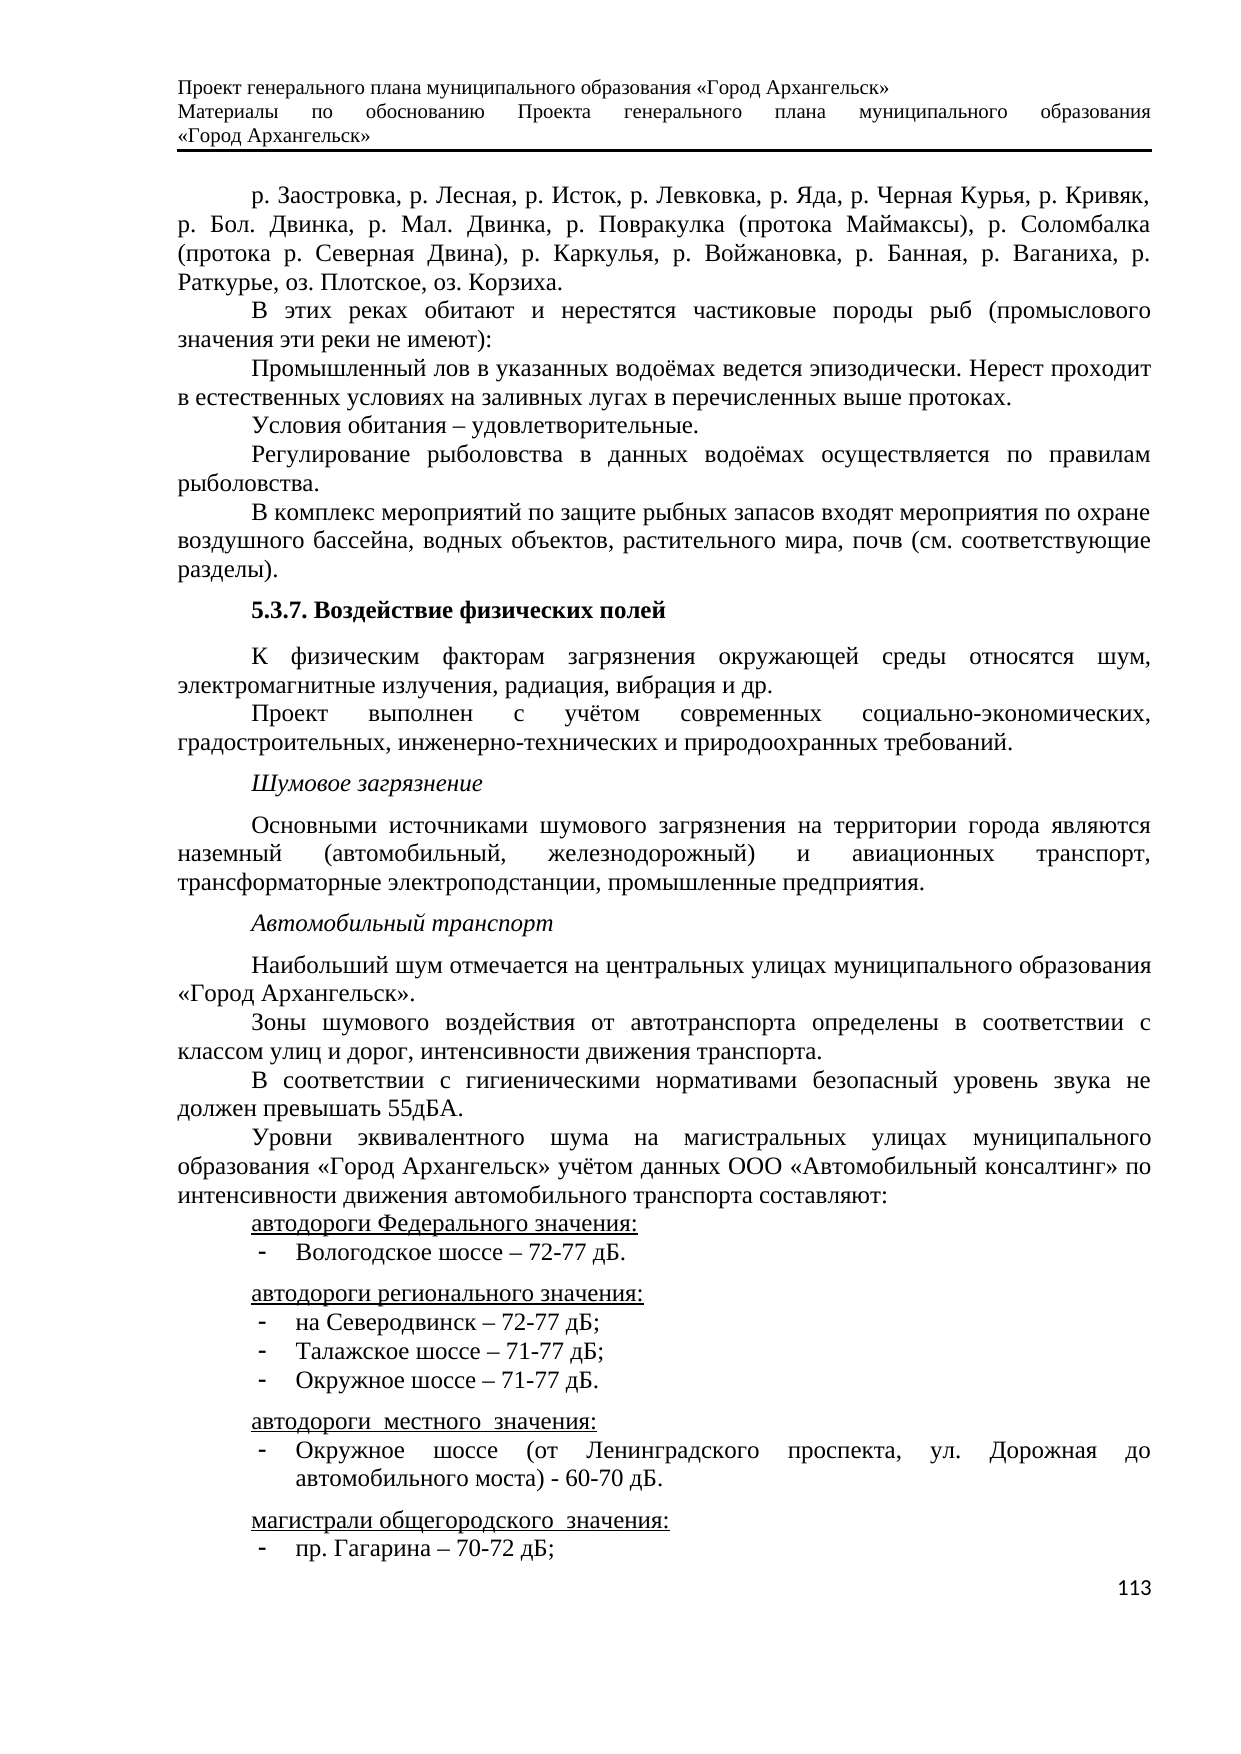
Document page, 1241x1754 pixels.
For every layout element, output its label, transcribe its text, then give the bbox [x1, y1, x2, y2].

text Автомобильный транспорт [177, 908, 1152, 937]
text Уровни эквивалентного шума на магистральных улицах муниципального образования «Город Архангельск» учётом данных ООО «Автомобильный консалтинг» по интенсивности движения автомобильного транспорта составляют: [177, 1122, 1152, 1208]
list Окружное шоссе – 71-77 дБ. [258, 1365, 1152, 1393]
text Условия обитания – удовлетворительные. [177, 410, 1152, 439]
text Регулирование рыболовства в данных водоёмах осуществляется по правилам рыболовства. [177, 439, 1152, 497]
list пр. Гагарина – 70-72 дБ; [258, 1533, 1152, 1562]
list на Северодвинск – 72-77 дБ; [258, 1307, 1152, 1336]
text Шумовое загрязнение [177, 768, 1152, 797]
text автодороги регионального значения: [177, 1278, 1152, 1307]
text К физическим факторам загрязнения окружающей среды относятся шум, электромагнитные излучения, радиация, вибрация и др. [177, 641, 1152, 698]
text Проект выполнен с учётом современных социально-экономических, градостроительных, инженерно-технических и природоохранных требований. [177, 698, 1152, 756]
text автодороги Федерального значения: [177, 1208, 1152, 1237]
text магистрали общегородского значения: [177, 1505, 1152, 1533]
text Основными источниками шумового загрязнения на территории города являются наземный (автомобильный, железнодорожный) и авиационных транспорт, трансформаторные электроподстанции, промышленные предприятия. [177, 810, 1152, 896]
list Окружное шоссе (от Ленинградского проспекта, ул. Дорожная до автомобильного моста) - 60-70 дБ. [258, 1435, 1152, 1492]
text Зоны шумового воздействия от автотранспорта определены в соответствии с классом улиц и дорог, интенсивности движения транспорта. [177, 1007, 1152, 1065]
text Наибольший шум отмечается на центральных улицах муниципального образования «Город Архангельск». [177, 950, 1152, 1007]
text В комплекс мероприятий по защите рыбных запасов входят мероприятия по охране воздушного бассейна, водных объектов, растительного мира, почв (см. соответствующие разделы). [177, 497, 1152, 583]
text В этих реках обитают и нерестятся частиковые породы рыб (промыслового значения эти реки не имеют): [177, 295, 1152, 353]
text автодороги местного значения: [177, 1406, 1152, 1435]
text р. Заостровка, р. Лесная, р. Исток, р. Левковка, р. Яда, р. Черная Курья, р. Кривяк, р. Бол. Двинка, р. Мал. Двинка, р. Повракулка (протока Маймаксы), р. Соломбалка (протока р. Северная Двина), р. Каркулья, р. Войжановка, р. Банная, р. Ваганиха, р. Раткурье, оз. Плотское, оз. Корзиха. [177, 180, 1152, 295]
text Промышленный лов в указанных водоёмах ведется эпизодически. Нерест проходит в естественных условиях на заливных лугах в перечисленных выше протоках. [177, 353, 1152, 410]
subtitle 5.3.7. Воздействие физических полей [177, 595, 1152, 624]
list Вологодское шоссе – 72-77 дБ. [258, 1237, 1152, 1266]
list Талажское шоссе – 71-77 дБ; [258, 1336, 1152, 1365]
text В соответствии с гигиеническими нормативами безопасный уровень звука не должен превышать 55дБА. [177, 1065, 1152, 1122]
